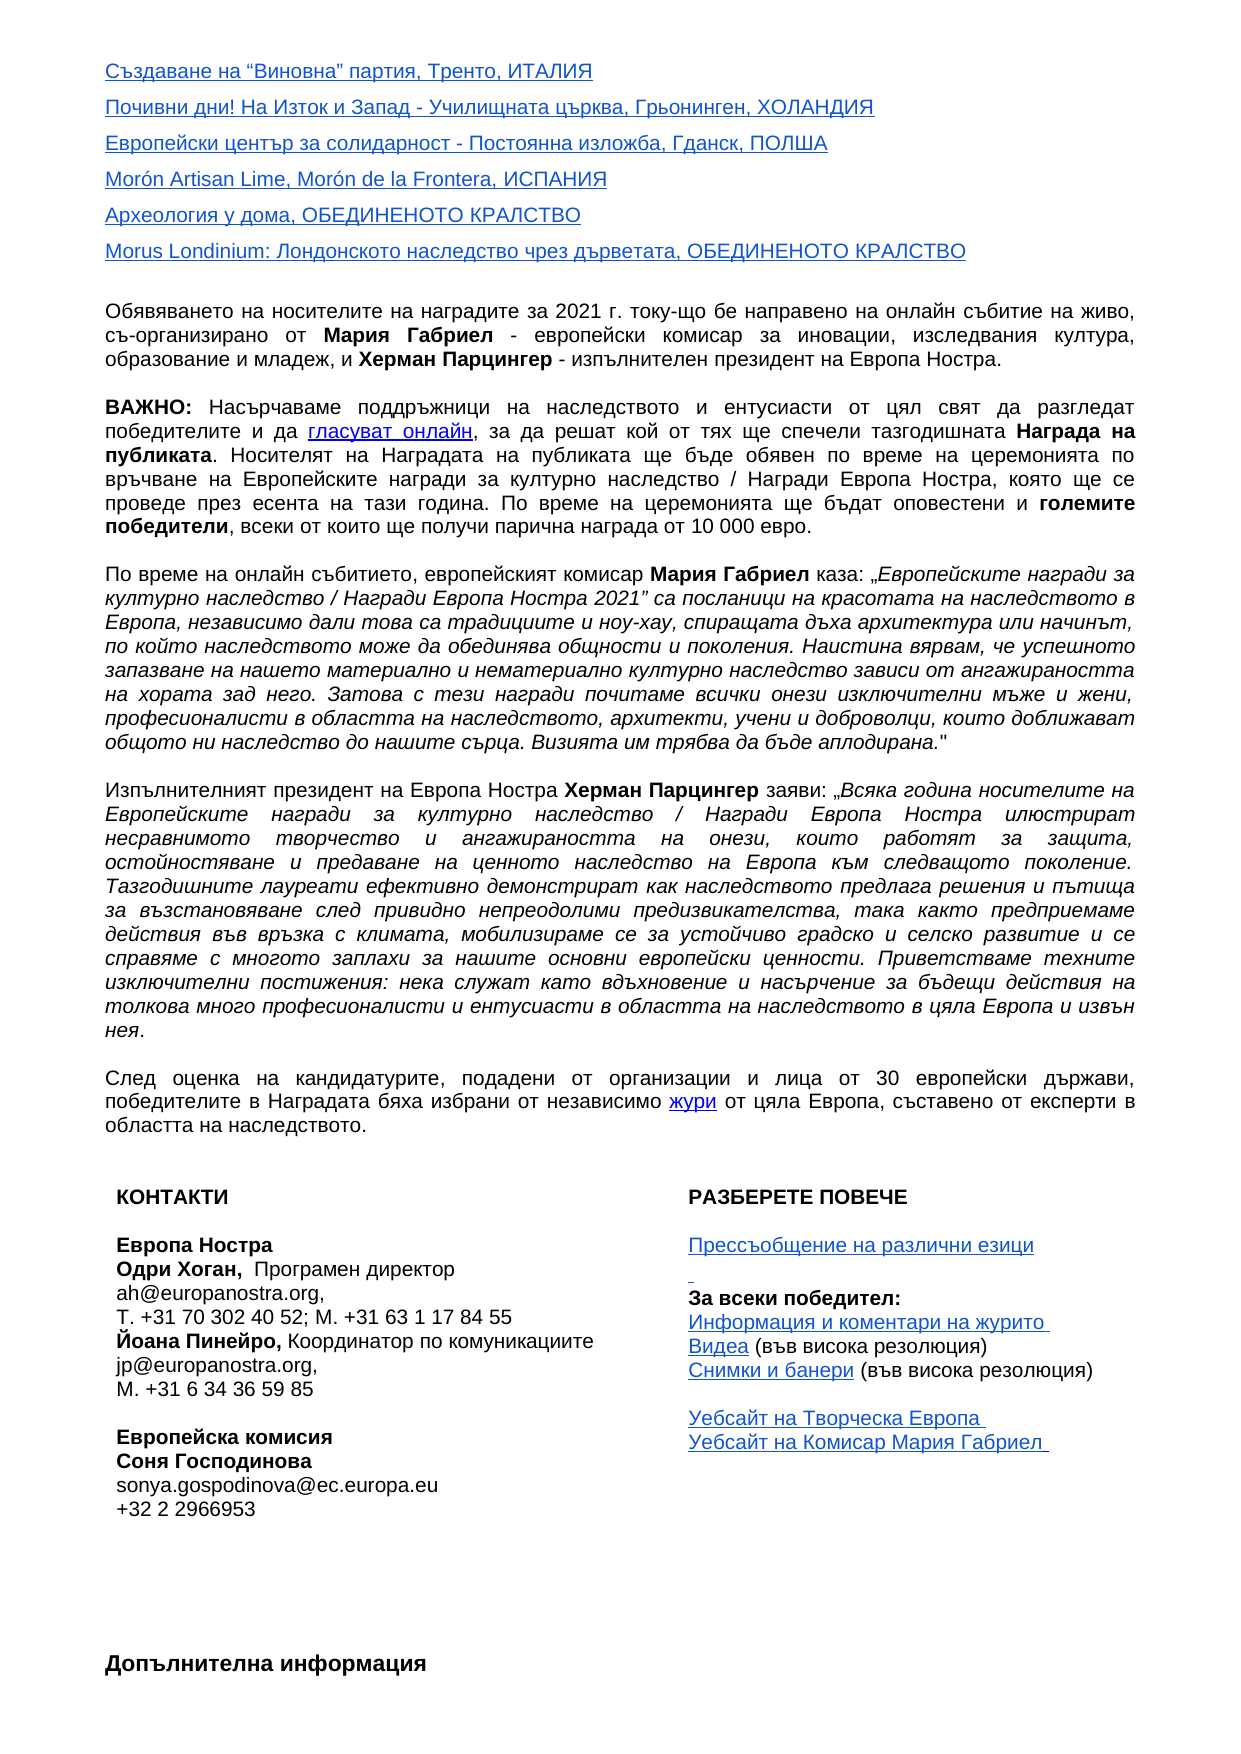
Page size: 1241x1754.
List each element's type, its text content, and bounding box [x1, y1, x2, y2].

text Обявяването на носителите на наградите за 2021 г. току-що бе направено на онлайн събитие на живо, съ-организирано от Мария Габриел - европейски комисар за иновации, изследвания култура, образование и младеж, и Херман Парцингер - изпълнителен президент на Европа Ностра. [105, 299, 1135, 371]
text Почивни дни! На Изток и Запад - Училищната църква, Грьонинген, ХОЛАНДИЯ [105, 95, 1135, 119]
text По време на онлайн събитието, европейският комисар Мария Габриел каза: „Европейските награди за културно наследство / Награди Европа Ностра 2021” са посланици на красотата на наследството в Европа, независимо дали това са традициите и ноу-хау, спиращата дъха архитектура или начинът, по който наследството може да обединява общности и поколения. Наистина вярвам, че успешното запазване на нашето материално и нематериално културно наследство зависи от ангажираността на хората зад него. Затова с тези награди почитаме всички онези изключителни мъже и жени, професионалисти в областта на наследството, архитекти, учени и доброволци, които доближават общото ни наследство до нашите сърца. Визията им трябва да бъде аплодирана." [105, 562, 1135, 754]
text Допълнителна информация [105, 1650, 1135, 1676]
text Изпълнителният президент на Европа Ностра Херман Парцингер заяви: „Всяка година носителите на Европейските награди за културно наследство / Награди Европа Ностра илюстрират несравнимото творчество и ангажираността на онези, които работят за защита, остойностяване и предаване на ценното наследство на Европа към следващото поколение. Тазгодишните лауреати ефективно демонстрират как наследството предлага решения и пътища за възстановяване след привидно непреодолими предизвикателства, така както предприемаме действия във връзка с климата, мобилизираме се за устойчиво градско и селско развитие и се справяме с многото заплахи за нашите основни европейски ценности. Приветстваме техните изключителни постижения: нека служат като вдъхновение и насърчение за бъдещи действия на толкова много професионалисти и ентусиасти в областта на наследството в цяла Европа и извън нея. [105, 778, 1135, 1041]
text ВАЖНО: Насърчаваме поддръжници на наследството и ентусиасти от цял свят да разгледат победителите и да гласуват онлайн, за да решат кой от тях ще спечели тазгодишната Награда на публиката. Носителят на Наградата на публиката ще бъде обявен по време на церемонията по връчване на Европейските награди за културно наследство / Награди Европа Ностра, която ще се проведе през есента на тази година. По време на церемонията ще бъдат оповестени и големите победители, всеки от които ще получи парична награда от 10 000 евро. [105, 394, 1135, 538]
text След оценка на кандидатурите, подадени от организации и лица от 30 европейски държави, победителите в Наградата бяха избрани от независимо жури от цяла Европа, съставено от експерти в областта на наследството. [105, 1065, 1135, 1137]
text Европейски център за солидарност - Постоянна изложба, Гданск, ПОЛША [105, 131, 1135, 155]
text Morus Londinium: Лондонското наследство чрез дърветата, ОБЕДИНЕНОТО КРАЛСТВО [105, 239, 1135, 263]
table_header РАЗБЕРЕТЕ ПОВЕЧЕ Прессъобщение на различни езици За всеки победител: Информация и коментари на журито Видеа (във висока резолюция) Снимки и банери (във висока резолюция) Уебсайт на Творческа Европа Уебсайт на Комисар Мария Габриел [668, 1185, 1200, 1521]
table_header КОНТАКТИ Европа Ностра Одри Хоган, Програмен директор ah@europanostra.org, Т. +31 70 302 40 52; М. +31 63 1 17 84 55 Йоана Пинейро, Координатор по комуникациите jp@europanostra.org, М. +31 6 34 36 59 85 Европейска комисия Соня Господинова sonya.gospodinova@ec.europa.eu +32 2 2966953 [105, 1185, 667, 1521]
text Morón Artisan Lime, Morón de la Frontera, ИСПАНИЯ [105, 167, 1135, 191]
text Археология у дома, ОБЕДИНЕНОТО КРАЛСТВО [105, 203, 1135, 227]
text Създаване на “Виновна” партия, Тренто, ИТАЛИЯ [105, 59, 1135, 83]
